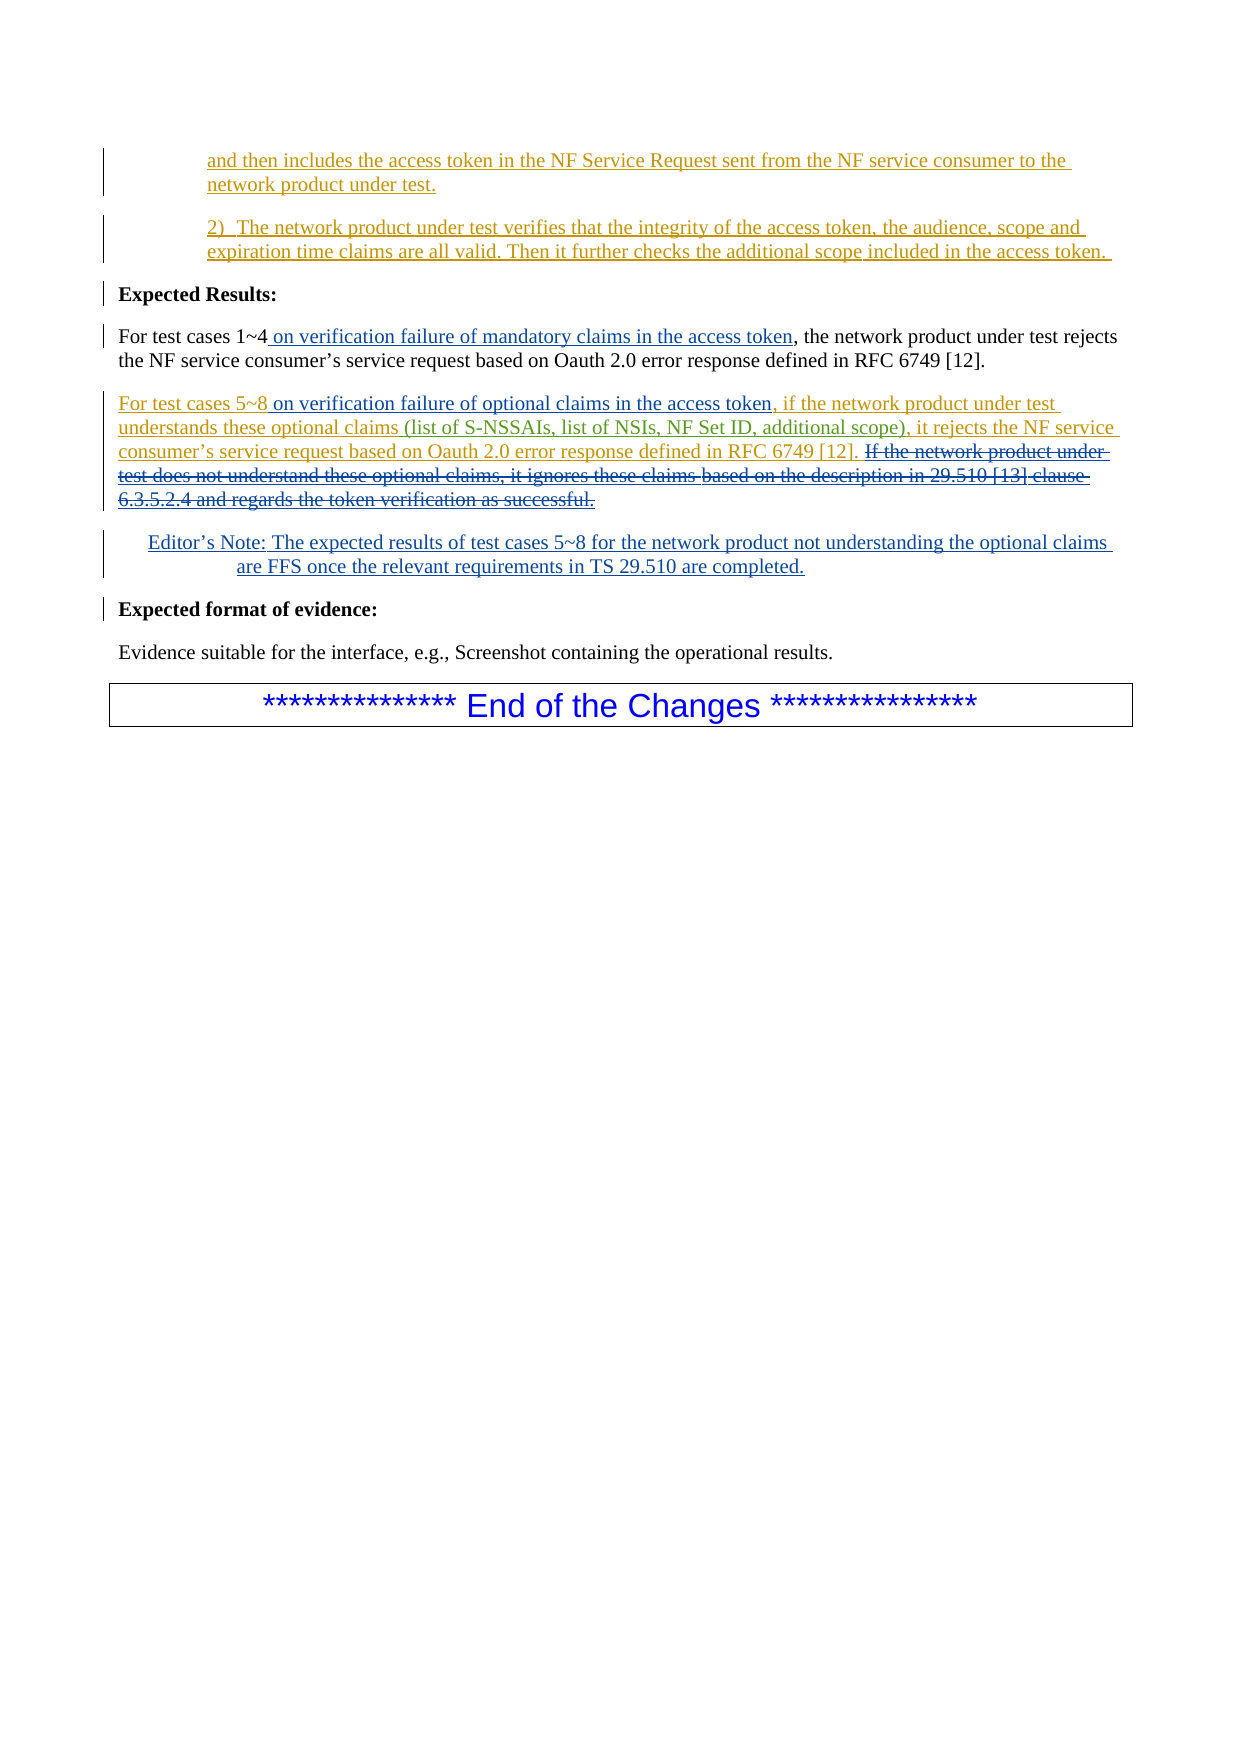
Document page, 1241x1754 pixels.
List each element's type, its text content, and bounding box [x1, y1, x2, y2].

text Evidence suitable for the interface, e.g., Screenshot containing the operational results. [118, 640, 1122, 664]
text *************** End of the Changes **************** [110, 684, 1132, 726]
text Expected format of evidence: [118, 597, 1122, 621]
text For test cases 1~4, the network product under test rejects the NF service consumer’s service request based on Oauth 2.0 error response defined in RFC 6749 [12]. [118, 324, 1122, 372]
text Expected Results: [118, 281, 1122, 306]
